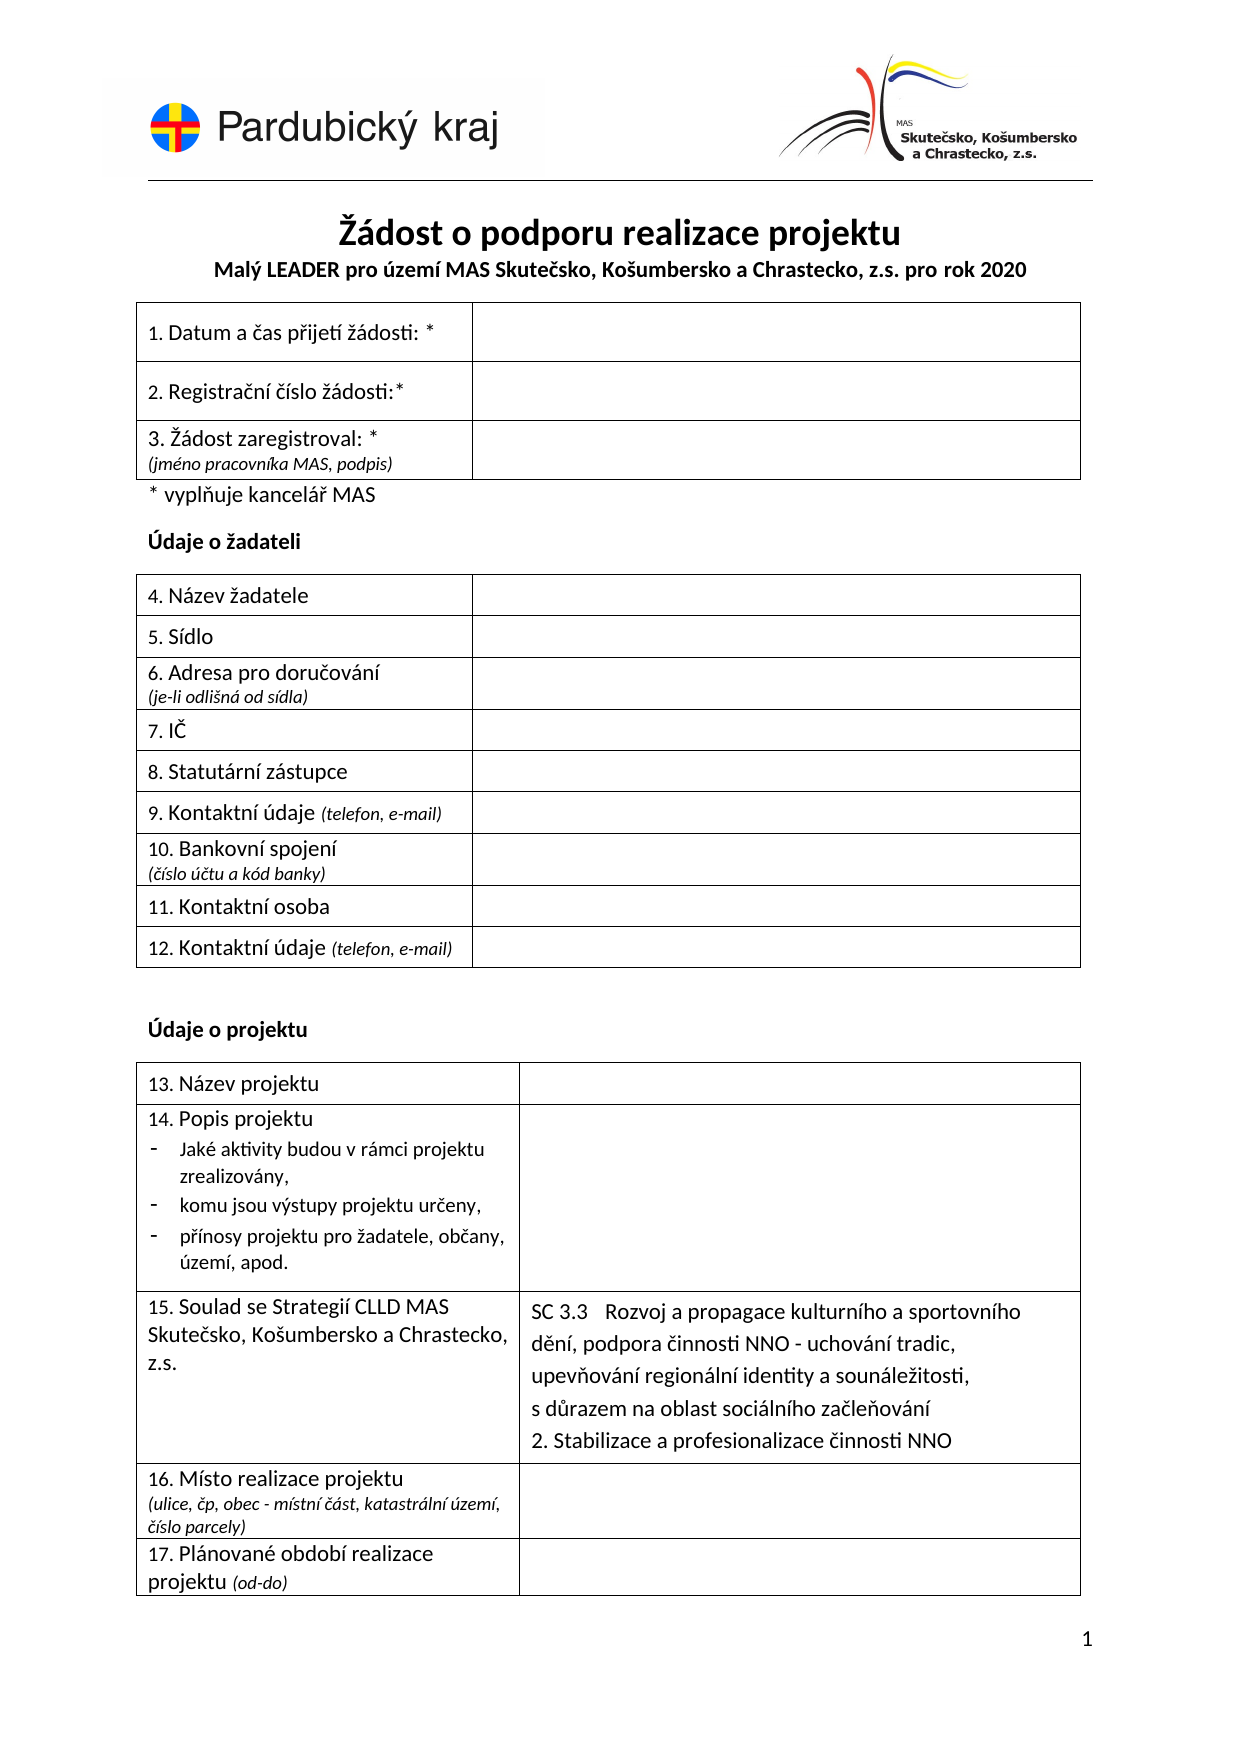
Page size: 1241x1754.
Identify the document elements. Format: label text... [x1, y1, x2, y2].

table_header [520, 1063, 1080, 1103]
table_cell 2. Registrační číslo žádosti:* [137, 362, 472, 420]
table_cell 3. Žádost zaregistroval: * (jméno pracovníka MAS, podpis) [137, 421, 472, 479]
table_cell 12. Kontaktní údaje (telefon, e-mail) [137, 927, 472, 967]
table_cell [473, 886, 1080, 926]
table_cell [473, 792, 1080, 833]
table_cell [473, 616, 1080, 657]
table_header [473, 575, 1080, 615]
table_cell [473, 421, 1080, 479]
table_cell [520, 1105, 1080, 1291]
table_cell SC 3.3 Rozvoj a propagace kulturního a sportovního dění, podpora činnosti NNO - uchování tradic, upevňování regionální identity a sounáležitosti, s důrazem na oblast sociálního začleňování 2. Stabilizace a profesionalizace činnosti NNO [520, 1292, 1080, 1463]
text Žádost o podporu realizace projektu [148, 209, 1093, 255]
table_cell 17. Plánované období realizace projektu (od-do) [137, 1539, 519, 1595]
table_cell 8. Statutární zástupce [137, 751, 472, 791]
text Malý LEADER pro území MAS Skutečsko, Košumbersko a Chrastecko, z.s. pro rok 2020 [148, 255, 1093, 283]
table_cell 16. Místo realizace projektu (ulice, čp, obec - místní část, katastrální území, číslo parcely) [137, 1464, 519, 1538]
table_cell [473, 751, 1080, 791]
table_header [473, 303, 1080, 361]
picture [778, 54, 1081, 161]
table_header 13. Název projektu [137, 1063, 519, 1103]
table_cell 10. Bankovní spojení (číslo účtu a kód banky) [137, 834, 472, 884]
table_cell 5. Sídlo [137, 616, 472, 657]
text Údaje o žadateli [148, 527, 1093, 555]
table_cell 9. Kontaktní údaje (telefon, e-mail) [137, 792, 472, 833]
table_cell 7. IČ [137, 710, 472, 750]
table_cell 15. Soulad se Strategií CLLD MAS Skutečsko, Košumbersko a Chrastecko, z.s. [137, 1292, 519, 1463]
table_cell [520, 1539, 1080, 1595]
table_cell [473, 834, 1080, 884]
picture [101, 78, 546, 177]
table_cell [473, 362, 1080, 420]
table_header 4. Název žadatele [137, 575, 472, 615]
table_cell [473, 927, 1080, 967]
text Údaje o projektu [148, 1015, 1093, 1043]
table_header 1. Datum a čas přijetí žádosti: * [137, 303, 472, 361]
table_cell 11. Kontaktní osoba [137, 886, 472, 926]
table_cell [473, 710, 1080, 750]
text * vyplňuje kancelář MAS [148, 480, 1093, 508]
table_cell [473, 658, 1080, 708]
table_cell 6. Adresa pro doručování (je-li odlišná od sídla) [137, 658, 472, 708]
table_cell 14. Popis projektu Jaké aktivity budou v rámci projektu zrealizovány, komu jsou výstupy projektu určeny, přínosy projektu pro žadatele, občany, území, apod. [137, 1105, 519, 1291]
table_cell [520, 1464, 1080, 1538]
